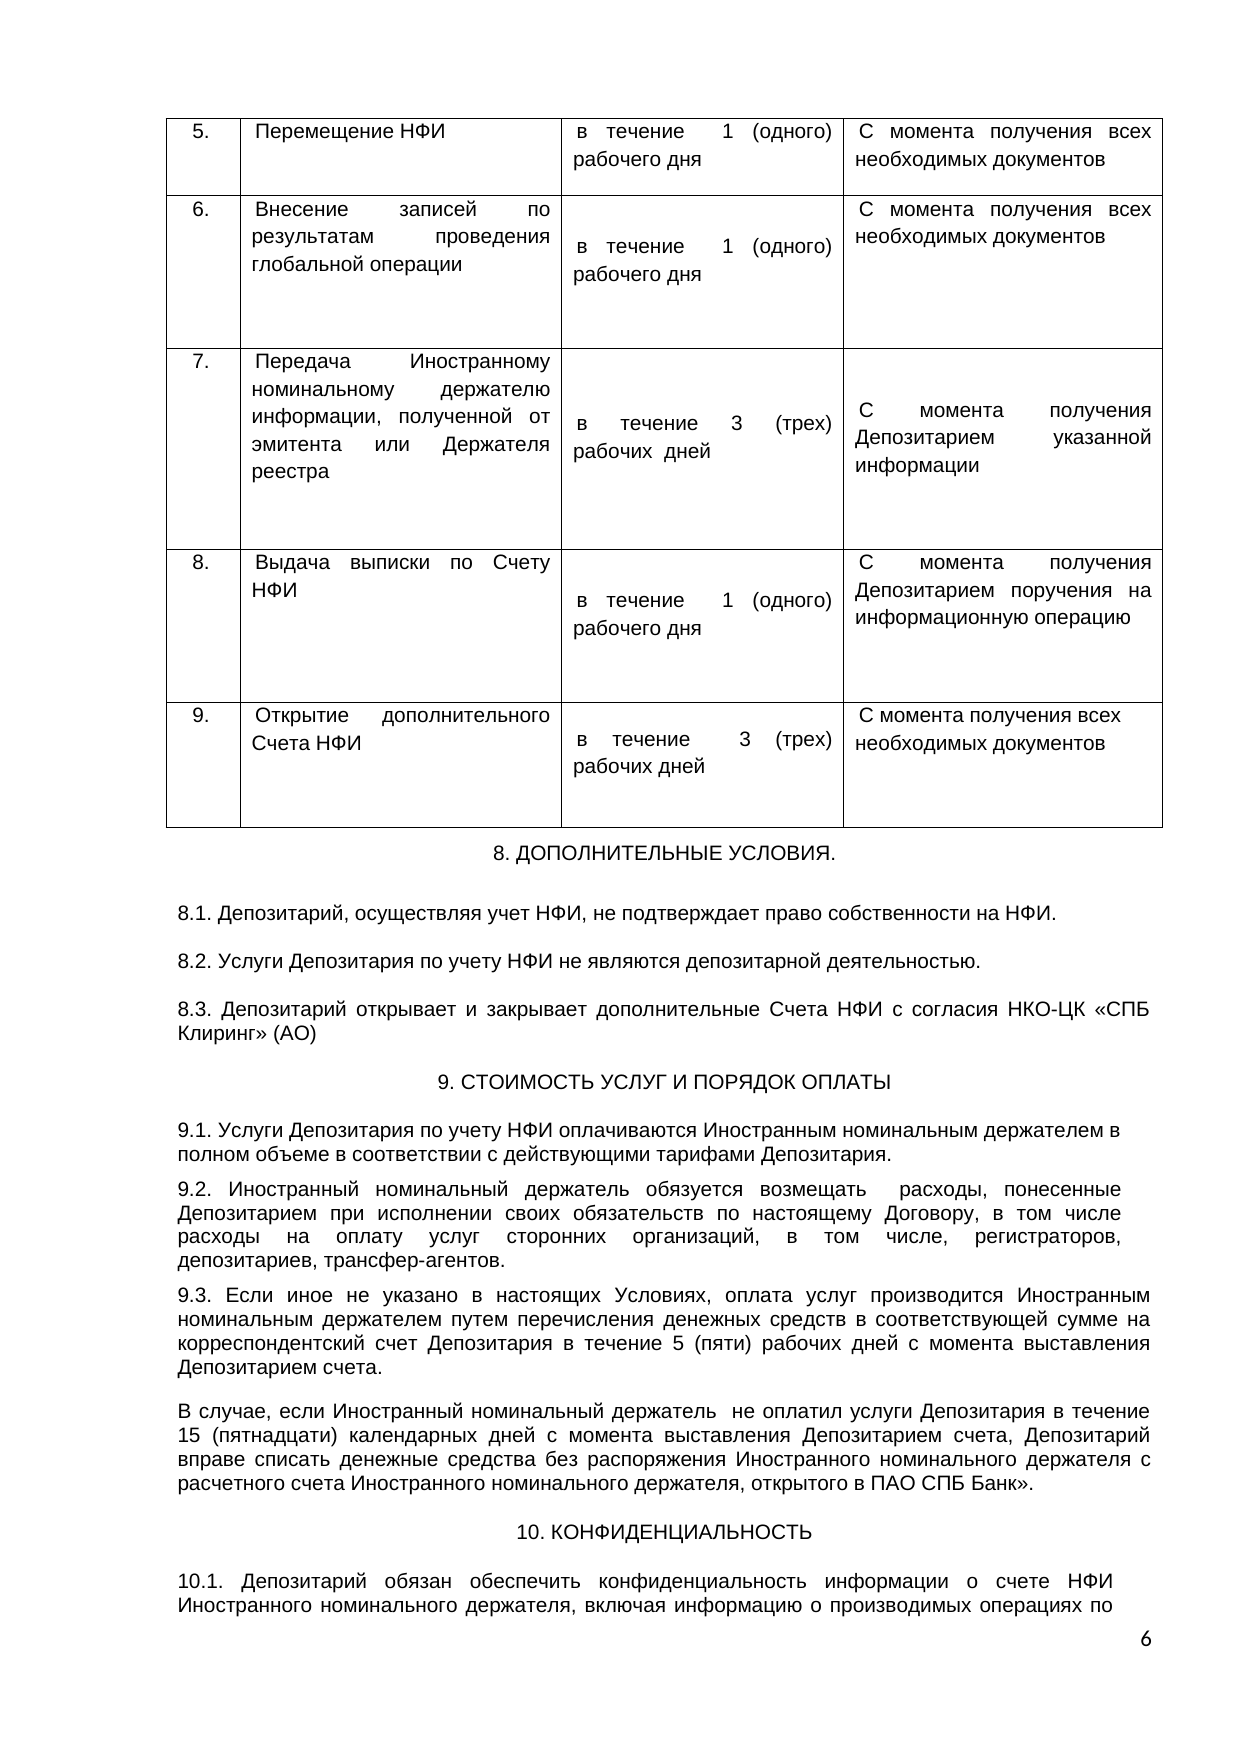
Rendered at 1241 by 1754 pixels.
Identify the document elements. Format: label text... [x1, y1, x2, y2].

table_cell [167, 703, 240, 827]
table_cell [167, 550, 240, 702]
text В случае, если Иностранный номинальный держатель не оплатил услуги Депозитария в течение 15 (пятнадцати) календарных дней с момента выставления Депозитарием счета, Депозитарий вправе списать денежные средства без распоряжения Иностранного номинального держателя с расчетного счета Иностранного номинального держателя, открытого в ПАО СПБ Банк». [177, 1399, 1152, 1495]
table_cell в течение 3 (трех) рабочих дней [562, 349, 843, 549]
text 9.3. Если иное не указано в настоящих Условиях, оплата услуг производится Иностранным номинальным держателем путем перечисления денежных средств в соответствующей сумме на корреспондентский счет Депозитария в течение 5 (пяти) рабочих дней с момента выставления Депозитарием счета. [177, 1283, 1152, 1378]
table_cell в течение 3 (трех) рабочих дней [562, 703, 843, 827]
table_cell [167, 119, 240, 195]
text 10. КОНФИДЕНЦИАЛЬНОСТЬ [177, 1520, 1152, 1544]
text 9.2. Иностранный номинальный держатель обязуется возмещать расходы, понесенные Депозитарием при исполнении своих обязательств по настоящему Договору, в том числе расходы на оплату услуг сторонних организаций, в том числе, регистраторов, депозитариев, трансфер-агентов. [177, 1176, 1122, 1272]
table_cell С момента получения Депозитарием поручения на информационную операцию [844, 550, 1162, 702]
table_cell Перемещение НФИ [241, 119, 561, 195]
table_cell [844, 196, 1162, 348]
table_cell в течение 1 (одного) рабочего дня [562, 196, 843, 348]
text 9.1. Услуги Депозитария по учету НФИ оплачиваются Иностранным номинальным держателем в полном объеме в соответствии с действующими тарифами Депозитария. [177, 1118, 1122, 1166]
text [177, 1568, 1114, 1616]
table_cell С момента получения всех необходимых документов [844, 703, 1162, 827]
table_cell Выдача выписки по Счету НФИ [241, 550, 561, 702]
table_cell Открытие дополнительного Счета НФИ [241, 703, 561, 827]
table_cell Внесение записей по результатам проведения глобальной операции [241, 196, 561, 348]
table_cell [844, 119, 1162, 195]
text 8.2. Услуги Депозитария по учету НФИ не являются депозитарной деятельностью. [177, 949, 1152, 973]
text 8.1. Депозитарий, осуществляя учет НФИ, не подтверждает право собственности на НФИ. [177, 901, 1152, 925]
table_cell С момента получения Депозитарием указанной информации [844, 349, 1162, 549]
text 9. СТОИМОСТЬ УСЛУГ И ПОРЯДОК ОПЛАТЫ [177, 1070, 1152, 1094]
table_cell [167, 349, 240, 549]
text 8.3. Депозитарий открывает и закрывает дополнительные Счета НФИ с согласия НКО-ЦК «СПБ Клиринг» (АО) [177, 997, 1152, 1045]
table_cell [167, 196, 240, 348]
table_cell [562, 119, 843, 195]
table_cell Передача Иностранному номинальному держателю информации, полученной от эмитента или Держателя реестра [241, 349, 561, 549]
table_cell в течение 1 (одного) рабочего дня [562, 550, 843, 702]
text 8. ДОПОЛНИТЕЛЬНЫЕ УСЛОВИЯ. [177, 841, 1152, 864]
